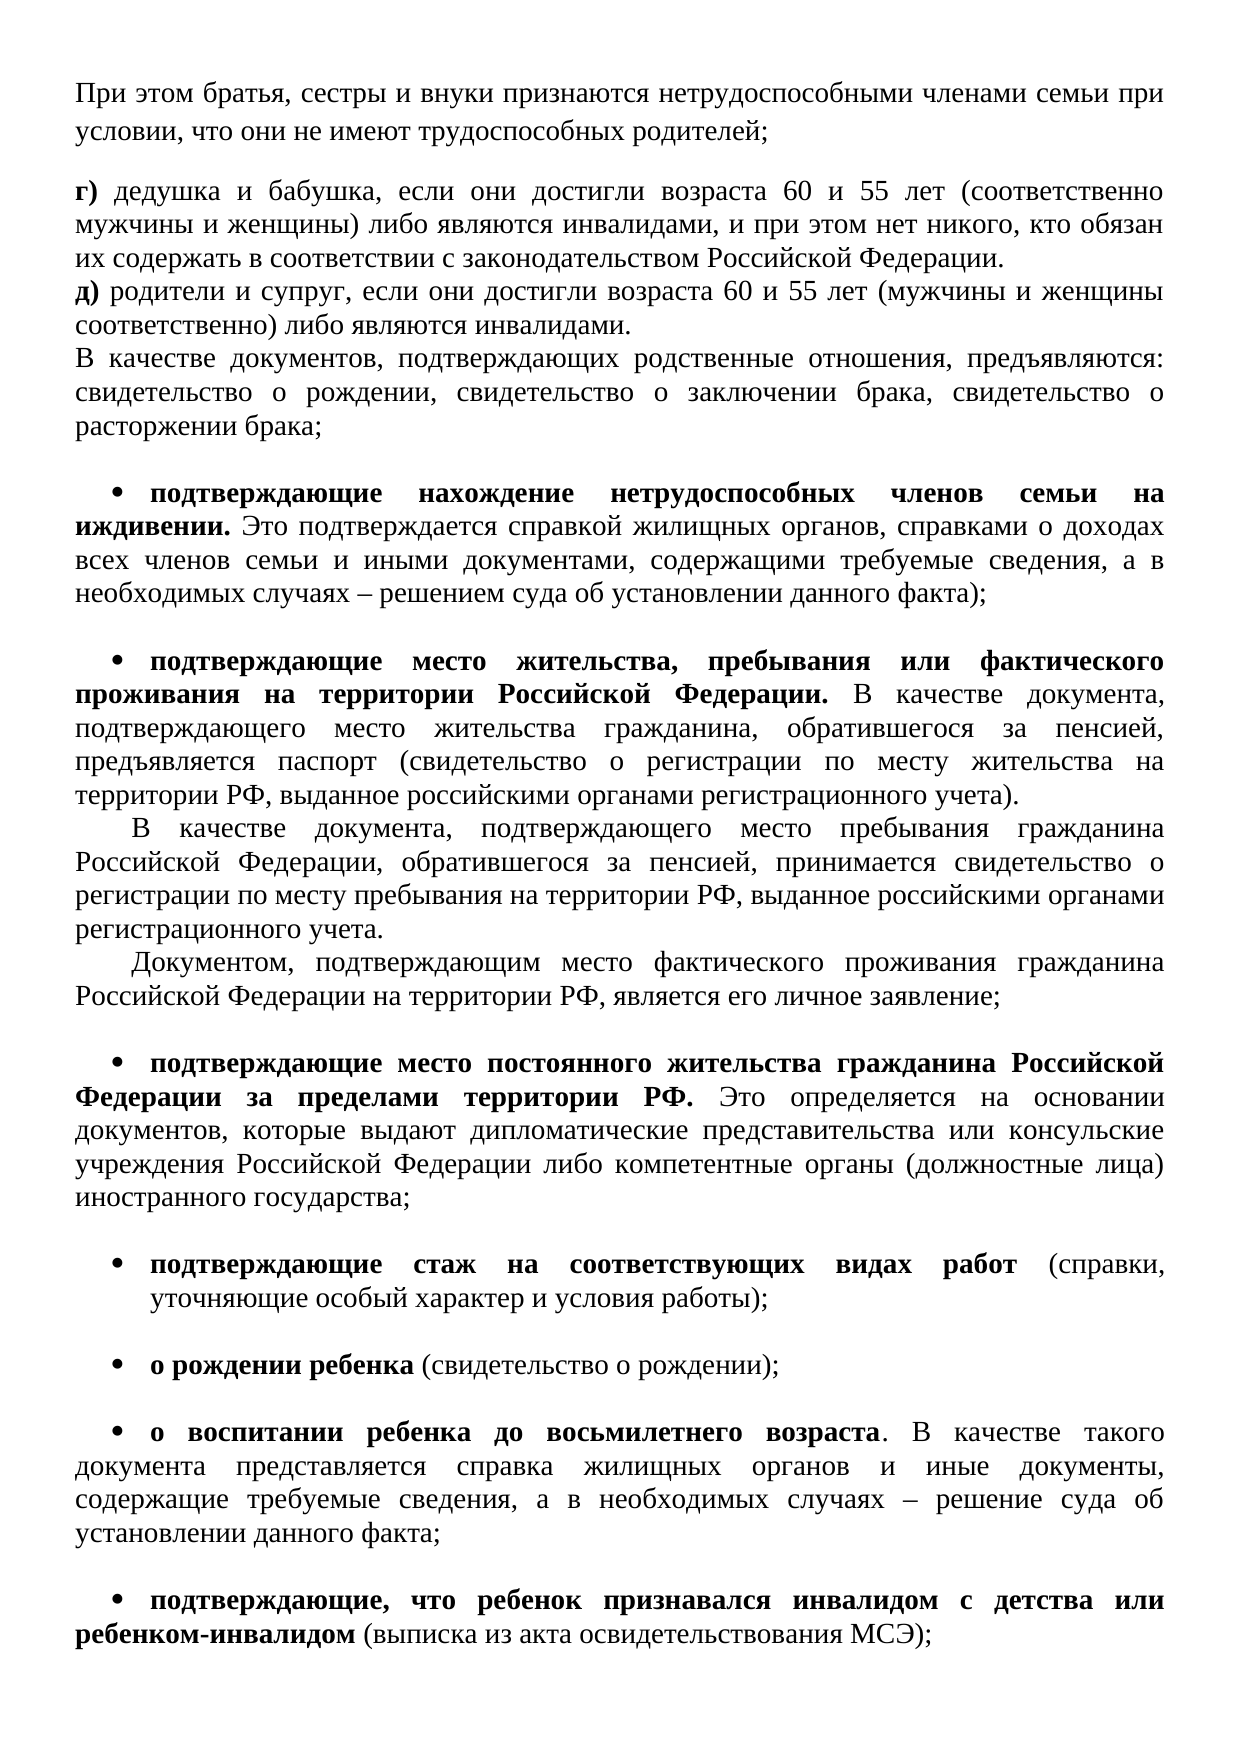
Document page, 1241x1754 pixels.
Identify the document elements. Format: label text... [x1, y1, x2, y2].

list о рождении ребенка (свидетельство о рождении); [112, 1347, 1165, 1381]
text Документом, подтверждающим место фактического проживания гражданина Российской Федерации на территории РФ, является его личное заявление; [75, 944, 1165, 1012]
list подтверждающие нахождение нетрудоспособных членов семьи на иждивении. Это подтверждается справкой жилищных органов, справками о доходах всех членов семьи и иными документами, содержащими требуемые сведения, а в необходимых случаях – решением суда об установлении данного факта); [75, 475, 1165, 609]
list подтверждающие стаж на соответствующих видах работ (справки, уточняющие особый характер и условия работы); [112, 1247, 1165, 1314]
list о воспитании ребенка до восьмилетнего возраста. В качестве такого документа представляется справка жилищных органов и иные документы, содержащие требуемые сведения, а в необходимых случаях – решение суда об установлении данного факта; [75, 1414, 1165, 1549]
list подтверждающие место постоянного жительства гражданина Российской Федерации за пределами территории РФ. Это определяется на основании документов, которые выдают дипломатические представительства или консульские учреждения Российской Федерации либо компетентные органы (должностные лица) иностранного государства; [75, 1045, 1165, 1213]
text При этом братья, сестры и внуки признаются нетрудоспособными членами семьи при условии, что они не имеют трудоспособных родителей; [75, 75, 1165, 147]
text В качестве документов, подтверждающих родственные отношения, предъявляются: свидетельство о рождении, свидетельство о заключении брака, свидетельство о расторжении брака; [75, 341, 1165, 441]
list подтверждающие место жительства, пребывания или фактического проживания на территории Российской Федерации. В качестве документа, подтверждающего место жительства гражданина, обратившегося за пенсией, предъявляется паспорт (свидетельство о регистрации по месту жительства на территории РФ, выданное российскими органами регистрационного учета). [75, 643, 1165, 810]
text г) дедушка и бабушка, если они достигли возраста 60 и 55 лет (соответственно мужчины и женщины) либо являются инвалидами, и при этом нет никого, кто обязан их содержать в соответствии с законодательством Российской Федерации. [75, 173, 1165, 273]
list подтверждающие, что ребенок признавался инвалидом с детства или ребенком-инвалидом (выписка из акта освидетельствования МСЭ); [75, 1582, 1165, 1649]
text В качестве документа, подтверждающего место пребывания гражданина Российской Федерации, обратившегося за пенсией, принимается свидетельство о регистрации по месту пребывания на территории РФ, выданное российскими органами регистрационного учета. [75, 810, 1165, 944]
text д) родители и супруг, если они достигли возраста 60 и 55 лет (мужчины и женщины соответственно) либо являются инвалидами. [75, 273, 1165, 341]
